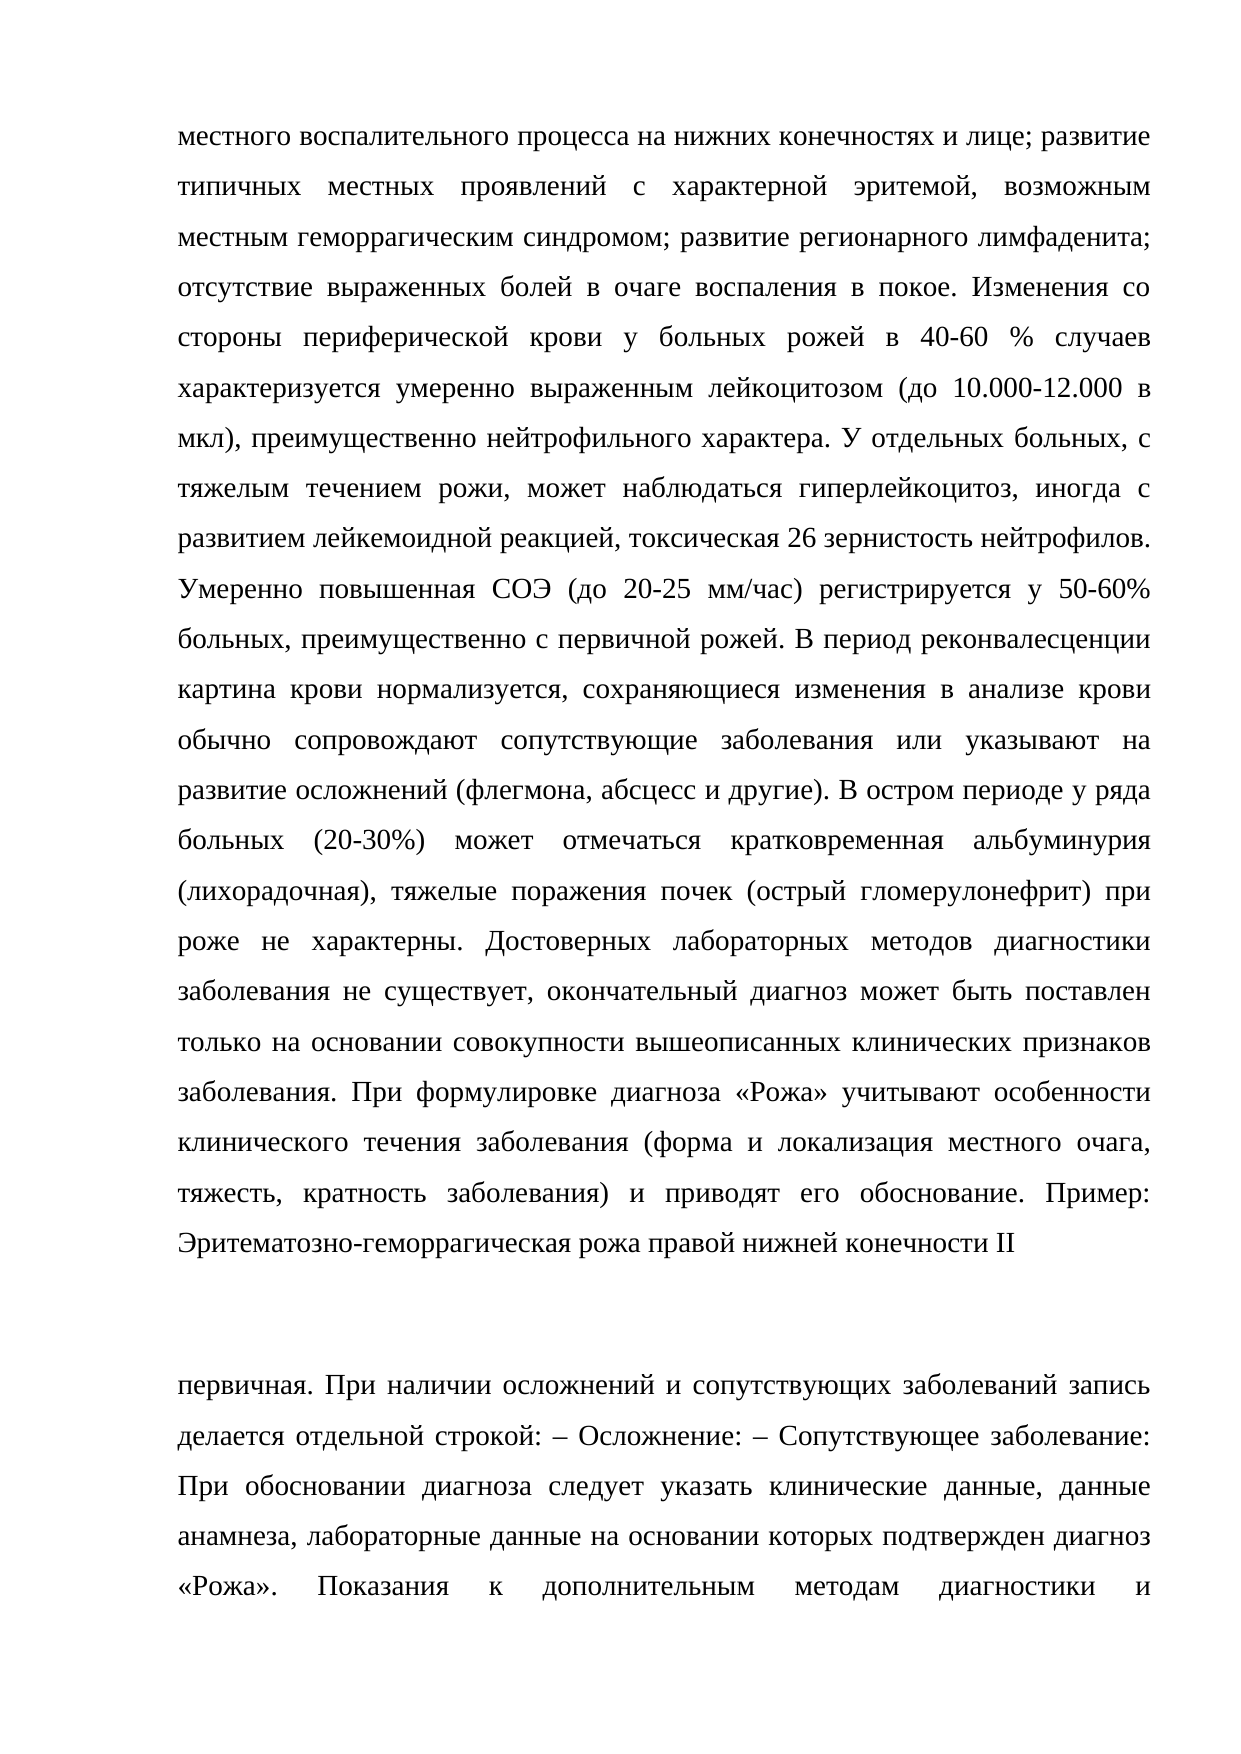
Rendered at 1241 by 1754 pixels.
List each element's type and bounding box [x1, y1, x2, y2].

text [177, 1367, 1152, 1602]
text [177, 118, 1152, 1258]
